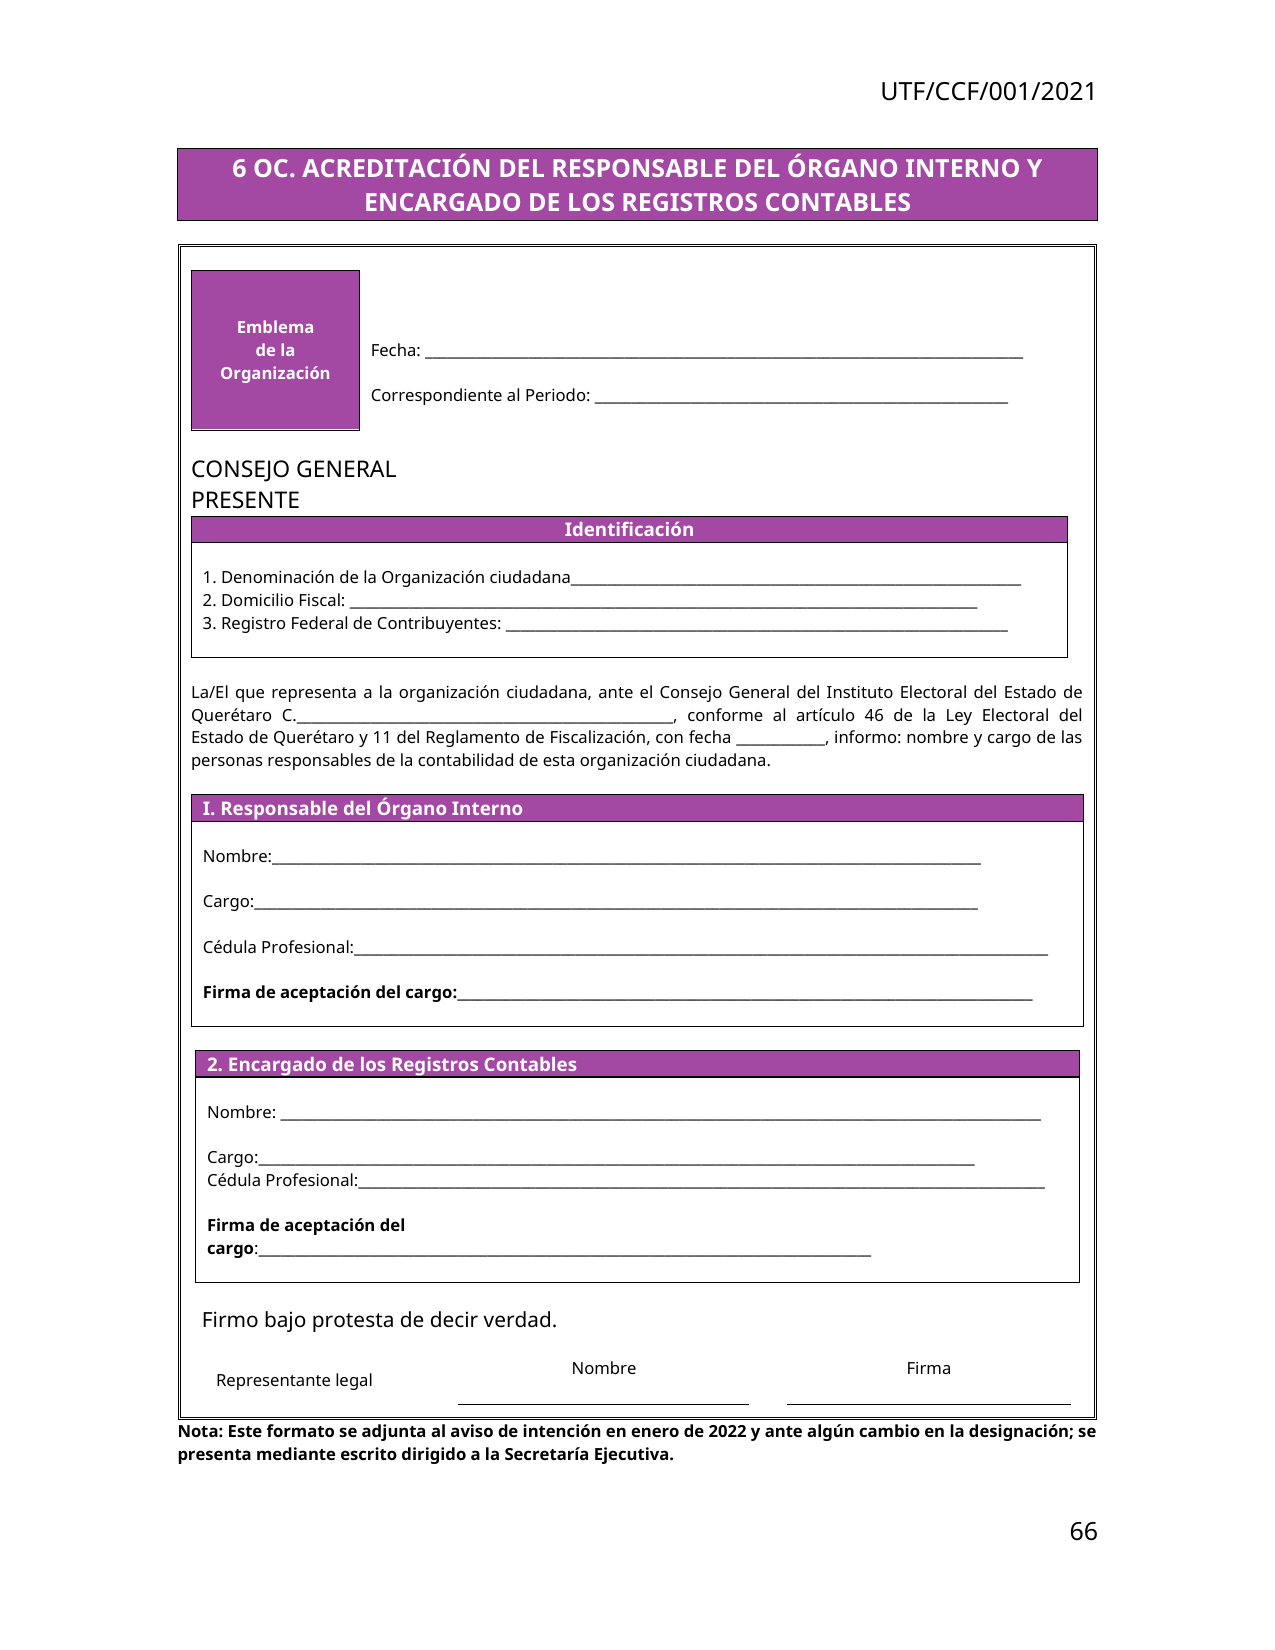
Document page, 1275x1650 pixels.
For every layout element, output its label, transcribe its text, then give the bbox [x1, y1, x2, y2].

text Nota: Este formato se adjunta al aviso de intención en enero de 2022 y ante algún cambio en la designación; se presenta mediante escrito dirigido a la Secretaría Ejecutiva. [177, 1420, 1098, 1465]
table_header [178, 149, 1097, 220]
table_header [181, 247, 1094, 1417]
